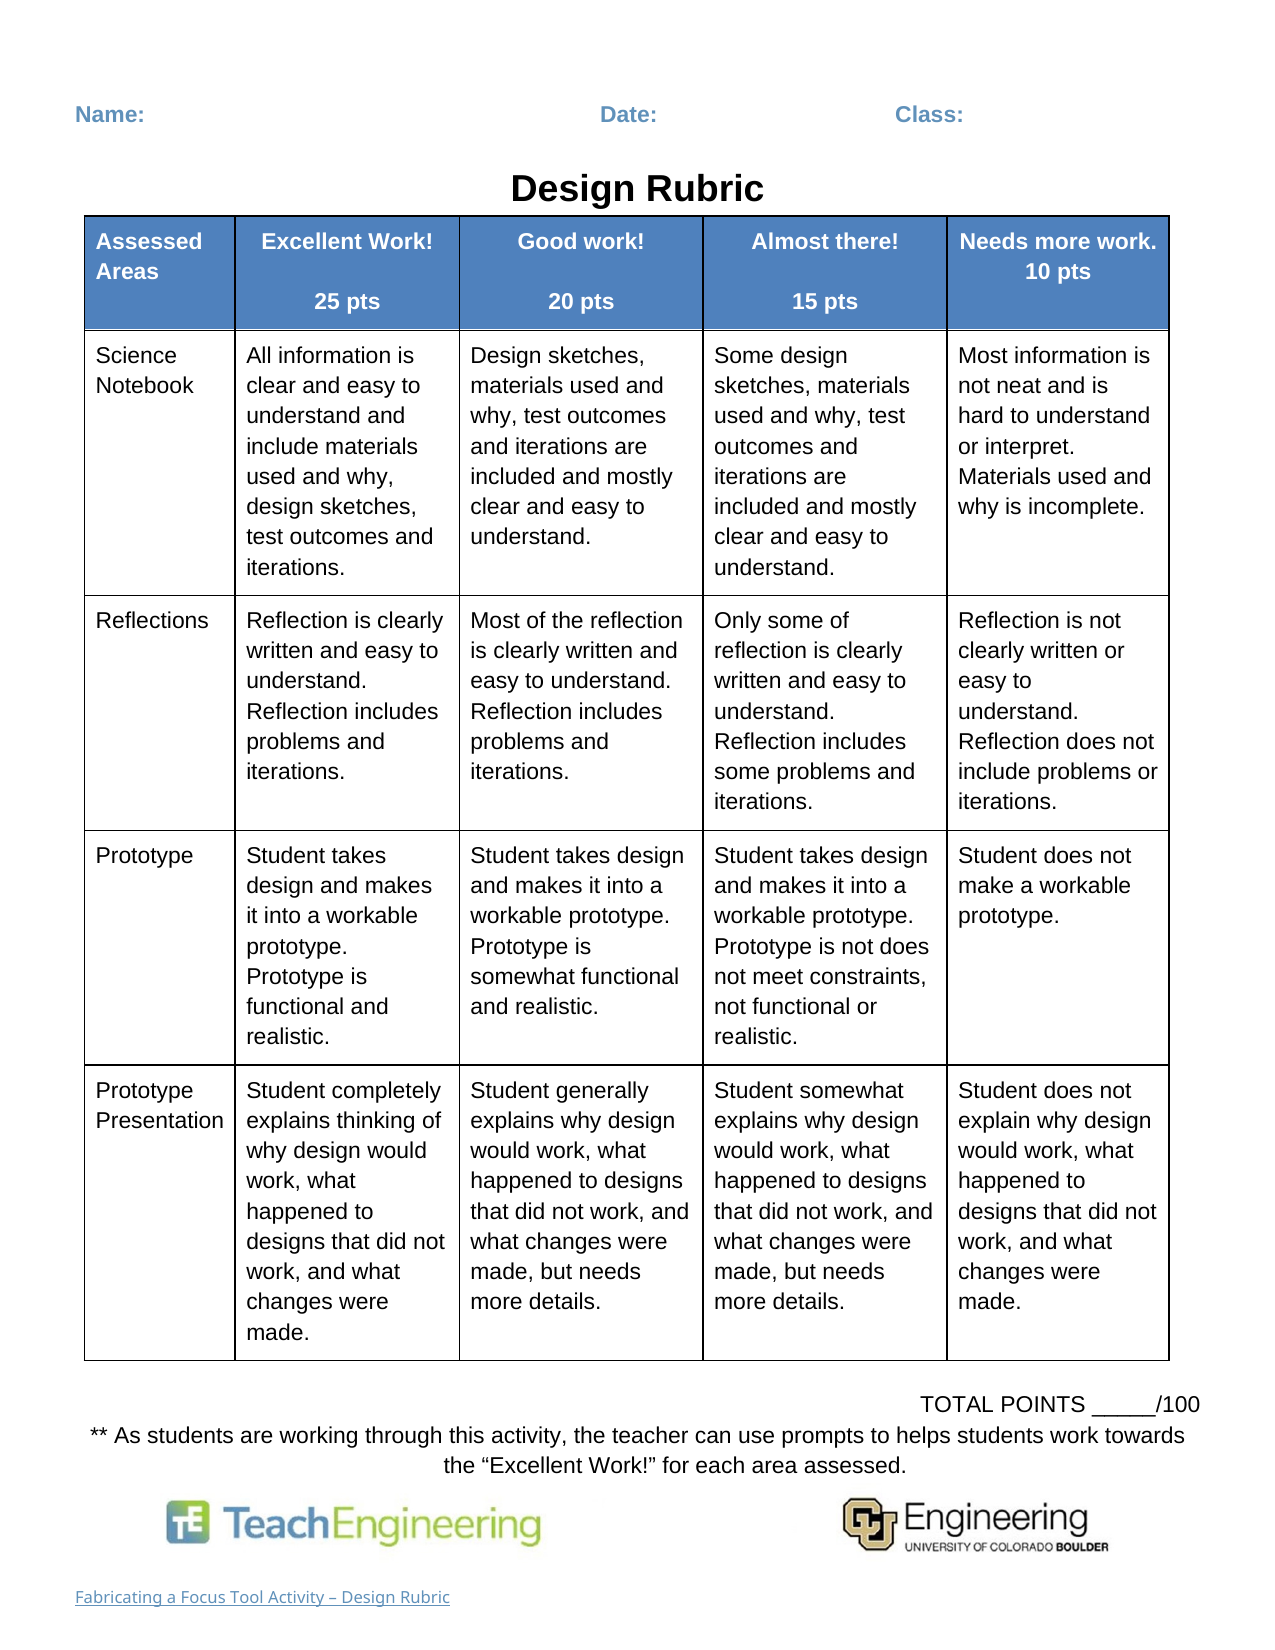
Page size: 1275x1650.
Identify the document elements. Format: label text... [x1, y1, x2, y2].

table_cell Reflections [85, 596, 234, 829]
text Design Rubric [75, 166, 1200, 209]
table_cell Student takes design and makes it into a workable prototype. Prototype is functional and realistic. [236, 831, 459, 1064]
table_cell Only some of reflection is clearly written and easy to understand. Reflection includes some problems and iterations. [704, 596, 946, 829]
table_cell Reflection is not clearly written or easy to understand. Reflection does not include problems or iterations. [948, 596, 1168, 829]
table_cell Student somewhat explains why design would work, what happened to designs that did not work, and what changes were made, but needs more details. [704, 1066, 946, 1360]
picture [150, 1483, 1125, 1571]
table_cell Student takes design and makes it into a workable prototype. Prototype is not does not meet constraints, not functional or realistic. [704, 831, 946, 1064]
table_cell All information is clear and easy to understand and include materials used and why, design sketches, test outcomes and iterations. [236, 331, 459, 594]
table_cell Prototype Presentation [85, 1066, 234, 1360]
table_cell Reflection is clearly written and easy to understand. Reflection includes problems and iterations. [236, 596, 459, 829]
table_cell Science Notebook [85, 331, 234, 594]
text TOTAL POINTS _____/100 [75, 1391, 1200, 1418]
text ** As students are working through this activity, the teacher can use prompts to helps students work towards the “Excellent Work!” for each area assessed. [75, 1422, 1200, 1478]
table_header Assessed Areas [85, 217, 234, 329]
table_header Almost there! 15 pts [704, 217, 946, 329]
table_header Needs more work. 10 pts [948, 217, 1168, 329]
table_header Good work! 20 pts [460, 217, 702, 329]
table_cell Student takes design and makes it into a workable prototype. Prototype is somewhat functional and realistic. [460, 831, 702, 1064]
table_cell Student does not make a workable prototype. [948, 831, 1168, 1064]
table_cell Most of the reflection is clearly written and easy to understand. Reflection includes problems and iterations. [460, 596, 702, 829]
table_header Excellent Work! 25 pts [236, 217, 459, 329]
table_cell Some design sketches, materials used and why, test outcomes and iterations are included and mostly clear and easy to understand. [704, 331, 946, 594]
table_cell Student does not explain why design would work, what happened to designs that did not work, and what changes were made. [948, 1066, 1168, 1360]
table_cell Prototype [85, 831, 234, 1064]
table_cell Most information is not neat and is hard to understand or interpret. Materials used and why is incomplete. [948, 331, 1168, 594]
table_cell Design sketches, materials used and why, test outcomes and iterations are included and mostly clear and easy to understand. [460, 331, 702, 594]
table_cell Student completely explains thinking of why design would work, what happened to designs that did not work, and what changes were made. [236, 1066, 459, 1360]
table_cell Student generally explains why design would work, what happened to designs that did not work, and what changes were made, but needs more details. [460, 1066, 702, 1360]
